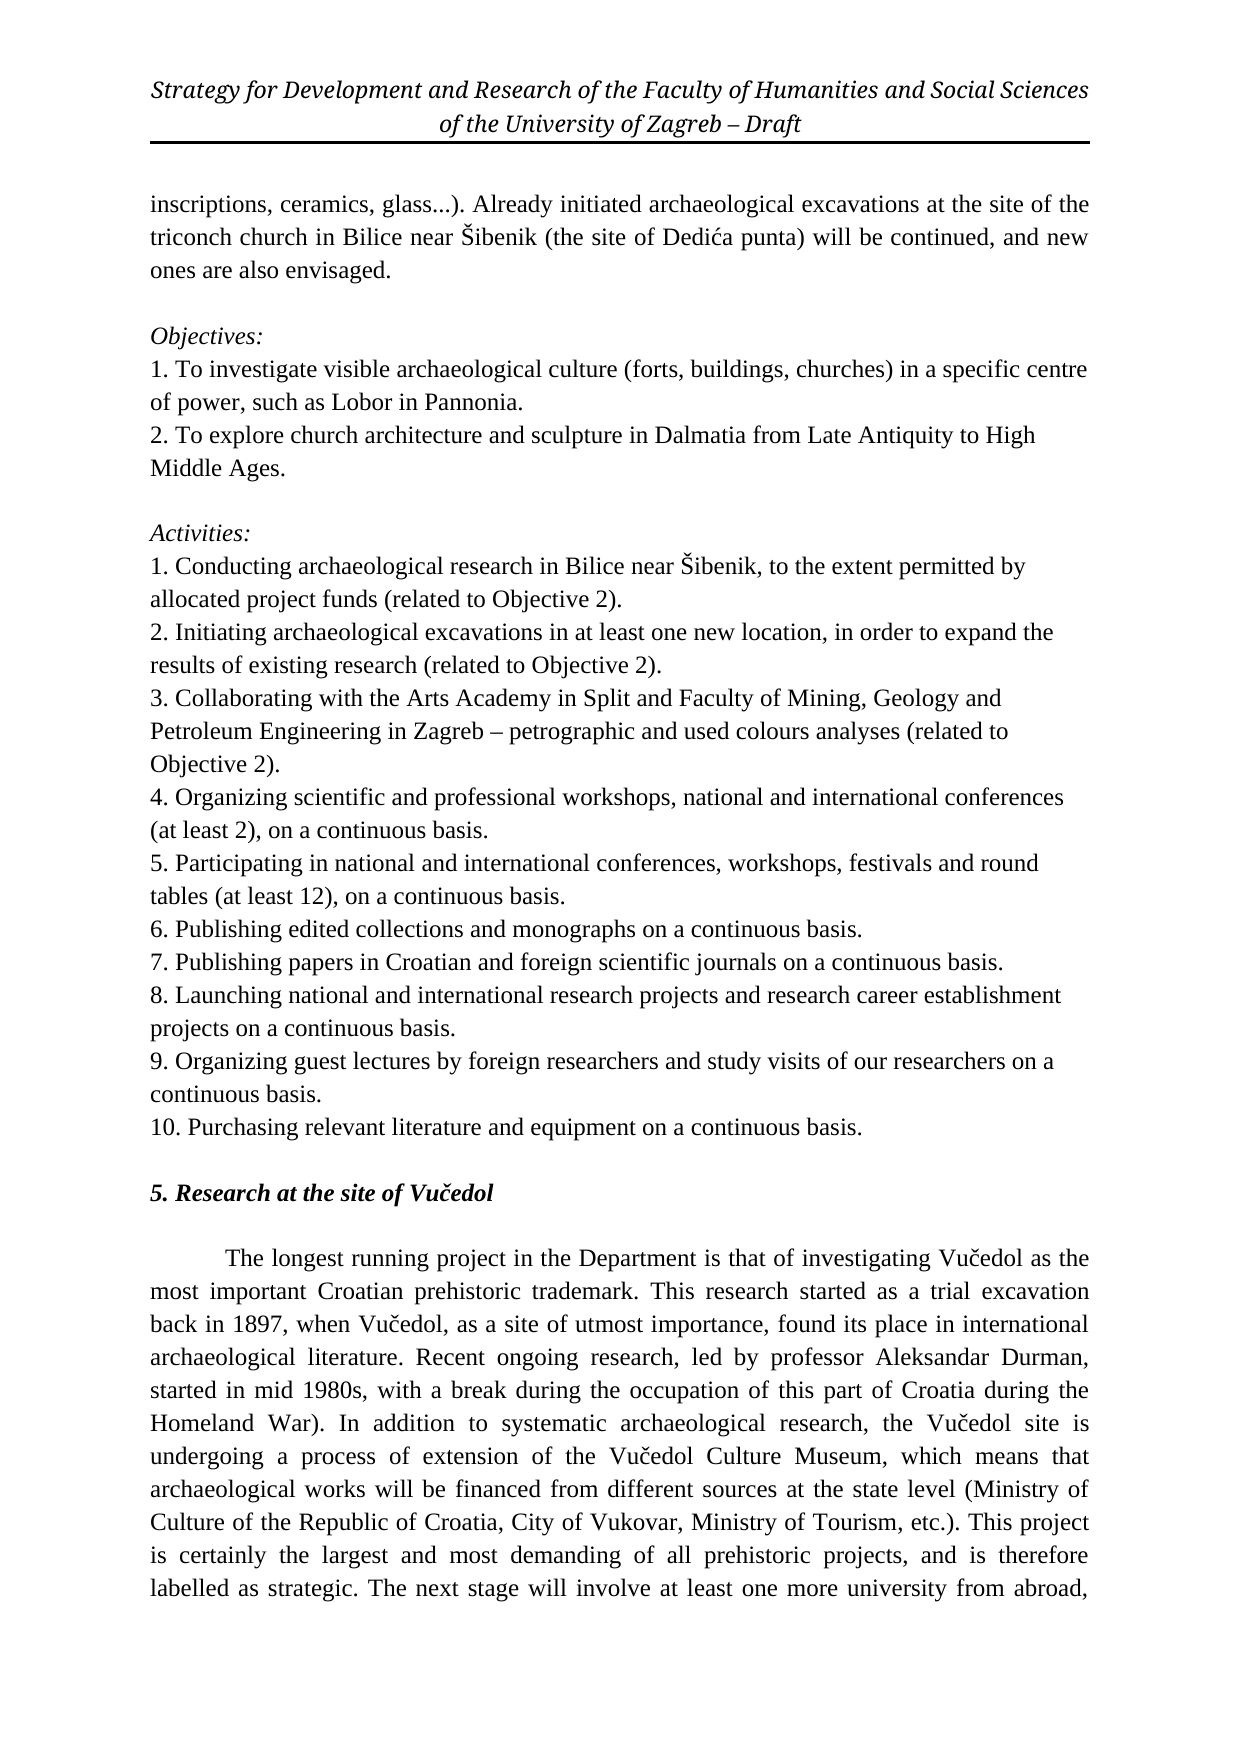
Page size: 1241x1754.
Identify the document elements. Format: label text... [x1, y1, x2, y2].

text Objectives: [150, 321, 1090, 349]
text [150, 1243, 1090, 1602]
text 7. Publishing papers in Croatian and foreign scientific journals on a continuous basis. [150, 947, 1090, 976]
text 3. Collaborating with the Arts Academy in Split and Faculty of Mining, Geology and Petroleum Engineering in Zagreb – petrographic and used colours analyses (related to Objective 2). [150, 683, 1090, 778]
text 4. Organizing scientific and professional workshops, national and international conferences (at least 2), on a continuous basis. [150, 782, 1090, 844]
text 9. Organizing guest lectures by foreign researchers and study visits of our researchers on a continuous basis. [150, 1046, 1090, 1108]
text 2. Initiating archaeological excavations in at least one new location, in order to expand the results of existing research (related to Objective 2). [150, 617, 1090, 679]
text 10. Purchasing relevant literature and equipment on a continuous basis. [150, 1112, 1090, 1141]
text 5. Participating in national and international conferences, workshops, festivals and round tables (at least 12), on a continuous basis. [150, 848, 1090, 910]
text 1. To investigate visible archaeological culture (forts, buildings, churches) in a specific centre of power, such as Lobor in Pannonia. [150, 354, 1090, 416]
text 1. Conducting archaeological research in Bilice near Šibenik, to the extent permitted by allocated project funds (related to Objective 2). [150, 551, 1090, 613]
text 2. To explore church architecture and sculpture in Dalmatia from Late Antiquity to High Middle Ages. [150, 420, 1090, 482]
text 8. Launching national and international research projects and research career establishment projects on a continuous basis. [150, 980, 1090, 1042]
text 5. Research at the site of Vučedol [150, 1178, 1090, 1206]
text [150, 189, 1090, 284]
text 6. Publishing edited collections and monographs on a continuous basis. [150, 914, 1090, 943]
text Activities: [150, 518, 1090, 547]
